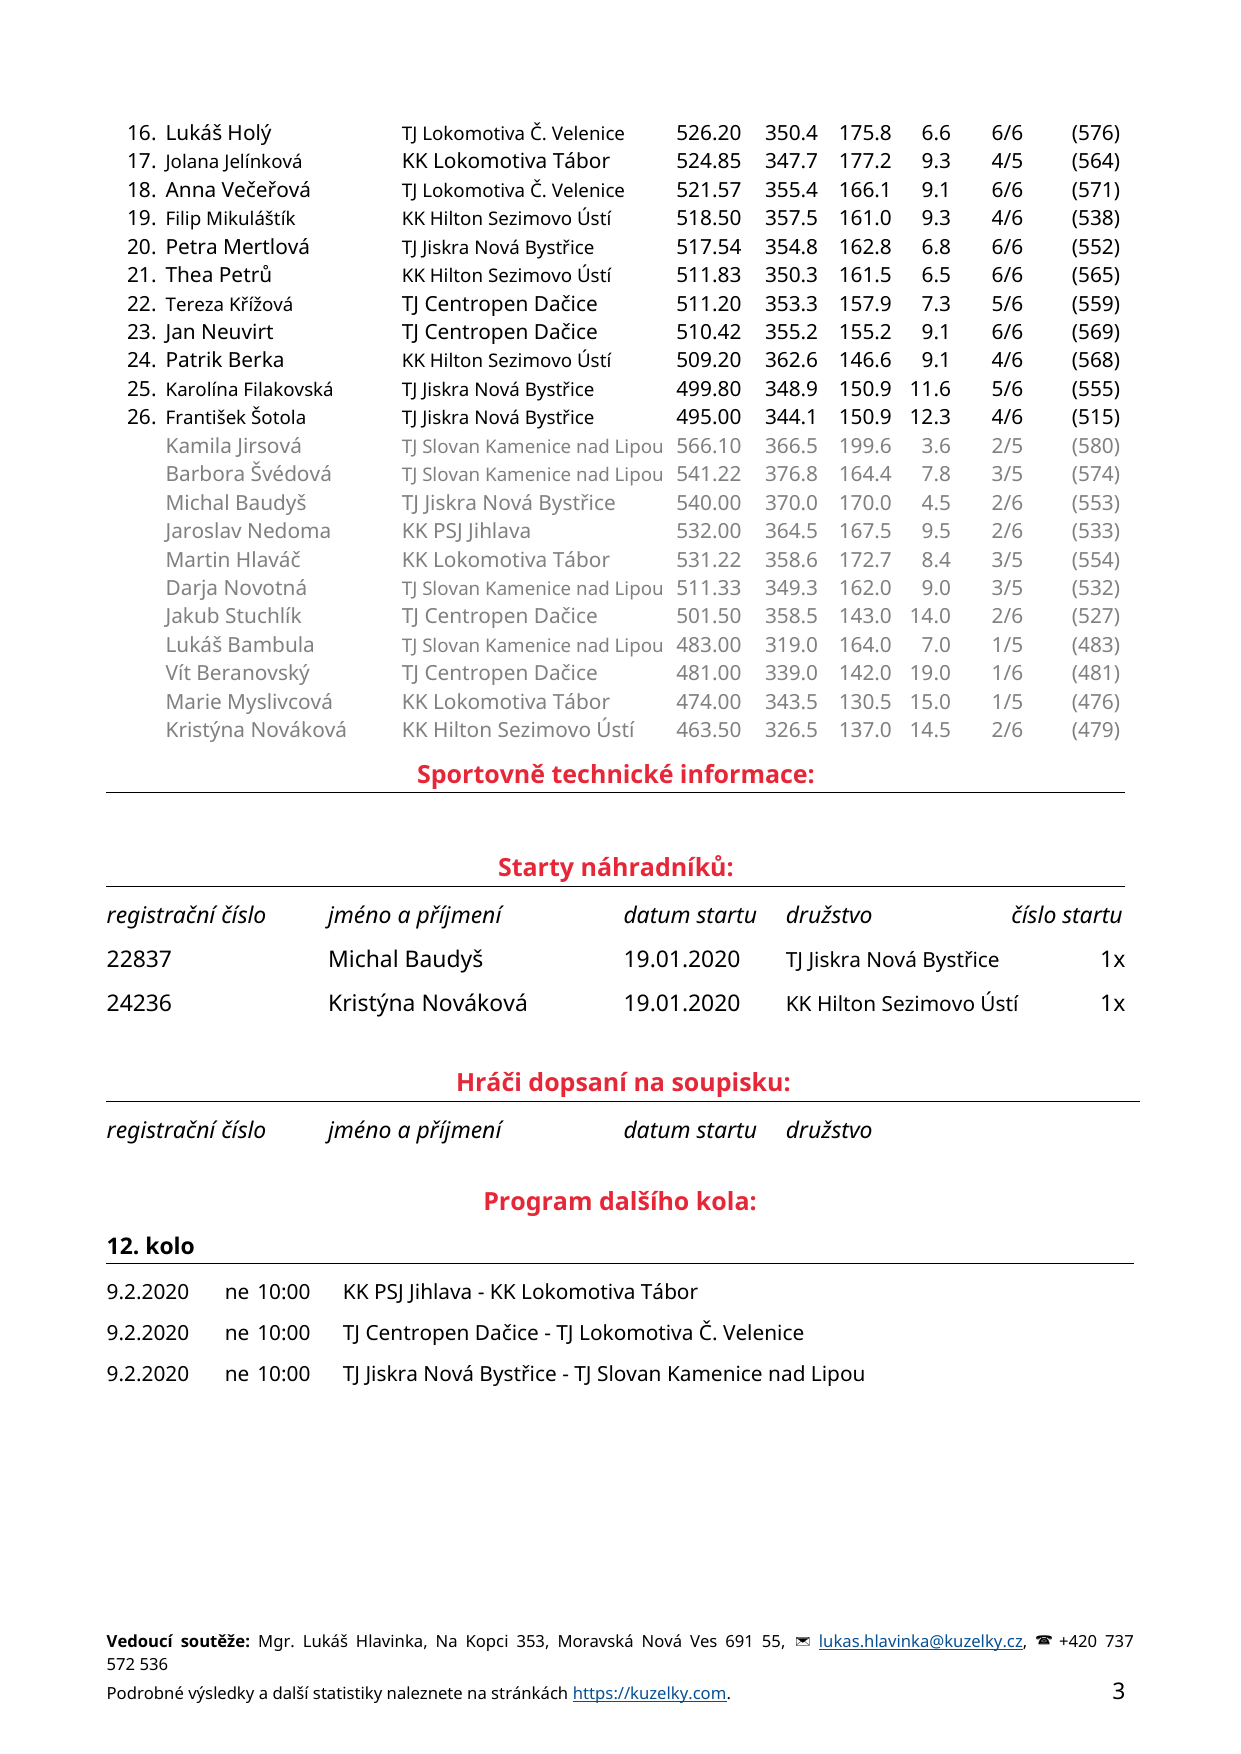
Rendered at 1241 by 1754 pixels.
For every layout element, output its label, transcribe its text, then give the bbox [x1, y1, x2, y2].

text Lukáš Bambula TJ Slovan Kamenice nad Lipou 483.00 319.0 164.0 7.0 1/5 (483) [106, 630, 1134, 658]
text 24236 Kristýna Nováková 19.01.2020 KK Hilton Sezimovo Ústí 1x [106, 987, 1134, 1018]
text Kamila Jirsová TJ Slovan Kamenice nad Lipou 566.10 366.5 199.6 3.6 2/5 (580) [106, 431, 1134, 459]
text 9.2.2020 ne 10:00 TJ Jiskra Nová Bystřice - TJ Slovan Kamenice nad Lipou [106, 1359, 1134, 1387]
text registrační číslo jméno a příjmení datum startu družstvo číslo startu [106, 899, 1134, 931]
text Program dalšího kola: [94, 1184, 1145, 1218]
text 17. Jolana Jelínková KK Lokomotiva Tábor 524.85 347.7 177.2 9.3 4/5 (564) [106, 147, 1134, 175]
text 25. Karolína Filakovská TJ Jiskra Nová Bystřice 499.80 348.9 150.9 11.6 5/6 (555) [106, 374, 1134, 402]
text Jakub Stuchlík TJ Centropen Dačice 501.50 358.5 143.0 14.0 2/6 (527) [106, 602, 1134, 630]
text 9.2.2020 ne 10:00 TJ Centropen Dačice - TJ Lokomotiva Č. Velenice [106, 1318, 1134, 1346]
text 22837 Michal Baudyš 19.01.2020 TJ Jiskra Nová Bystřice 1x [106, 943, 1134, 974]
text Martin Hlaváč KK Lokomotiva Tábor 531.22 358.6 172.7 8.4 3/5 (554) [106, 545, 1134, 573]
text registrační číslo jméno a příjmení datum startu družstvo [106, 1114, 1134, 1146]
text Kristýna Nováková KK Hilton Sezimovo Ústí 463.50 326.5 137.0 14.5 2/6 (479) [106, 715, 1134, 744]
text 19. Filip Mikuláštík KK Hilton Sezimovo Ústí 518.50 357.5 161.0 9.3 4/6 (538) [106, 203, 1134, 232]
text Marie Myslivcová KK Lokomotiva Tábor 474.00 343.5 130.5 15.0 1/5 (476) [106, 687, 1134, 715]
text 23. Jan Neuvirt TJ Centropen Dačice 510.42 355.2 155.2 9.1 6/6 (569) [106, 317, 1134, 346]
text 9.2.2020 ne 10:00 KK PSJ Jihlava - KK Lokomotiva Tábor [106, 1277, 1134, 1306]
text 12. kolo [106, 1230, 1134, 1263]
text Jaroslav Nedoma KK PSJ Jihlava 532.00 364.5 167.5 9.5 2/6 (533) [106, 516, 1134, 545]
text Sportovně technické informace: [106, 756, 1125, 792]
text Michal Baudyš TJ Jiskra Nová Bystřice 540.00 370.0 170.0 4.5 2/6 (553) [106, 488, 1134, 516]
text Vít Beranovský TJ Centropen Dačice 481.00 339.0 142.0 19.0 1/6 (481) [106, 658, 1134, 687]
text 24. Patrik Berka KK Hilton Sezimovo Ústí 509.20 362.6 146.6 9.1 4/6 (568) [106, 346, 1134, 374]
text 26. František Šotola TJ Jiskra Nová Bystřice 495.00 344.1 150.9 12.3 4/6 (515) [106, 402, 1134, 431]
text 21. Thea Petrů KK Hilton Sezimovo Ústí 511.83 350.3 161.5 6.5 6/6 (565) [106, 260, 1134, 289]
text 18. Anna Večeřová TJ Lokomotiva Č. Velenice 521.57 355.4 166.1 9.1 6/6 (571) [106, 175, 1134, 203]
text 22. Tereza Křížová TJ Centropen Dačice 511.20 353.3 157.9 7.3 5/6 (559) [106, 289, 1134, 317]
text Darja Novotná TJ Slovan Kamenice nad Lipou 511.33 349.3 162.0 9.0 3/5 (532) [106, 573, 1134, 602]
text Hráči dopsaní na soupisku: [106, 1031, 1140, 1101]
text 20. Petra Mertlová TJ Jiskra Nová Bystřice 517.54 354.8 162.8 6.8 6/6 (552) [106, 232, 1134, 260]
text Starty náhradníků: [106, 850, 1125, 886]
text 16. Lukáš Holý TJ Lokomotiva Č. Velenice 526.20 350.4 175.8 6.6 6/6 (576) [106, 118, 1134, 147]
text Barbora Švédová TJ Slovan Kamenice nad Lipou 541.22 376.8 164.4 7.8 3/5 (574) [106, 459, 1134, 488]
